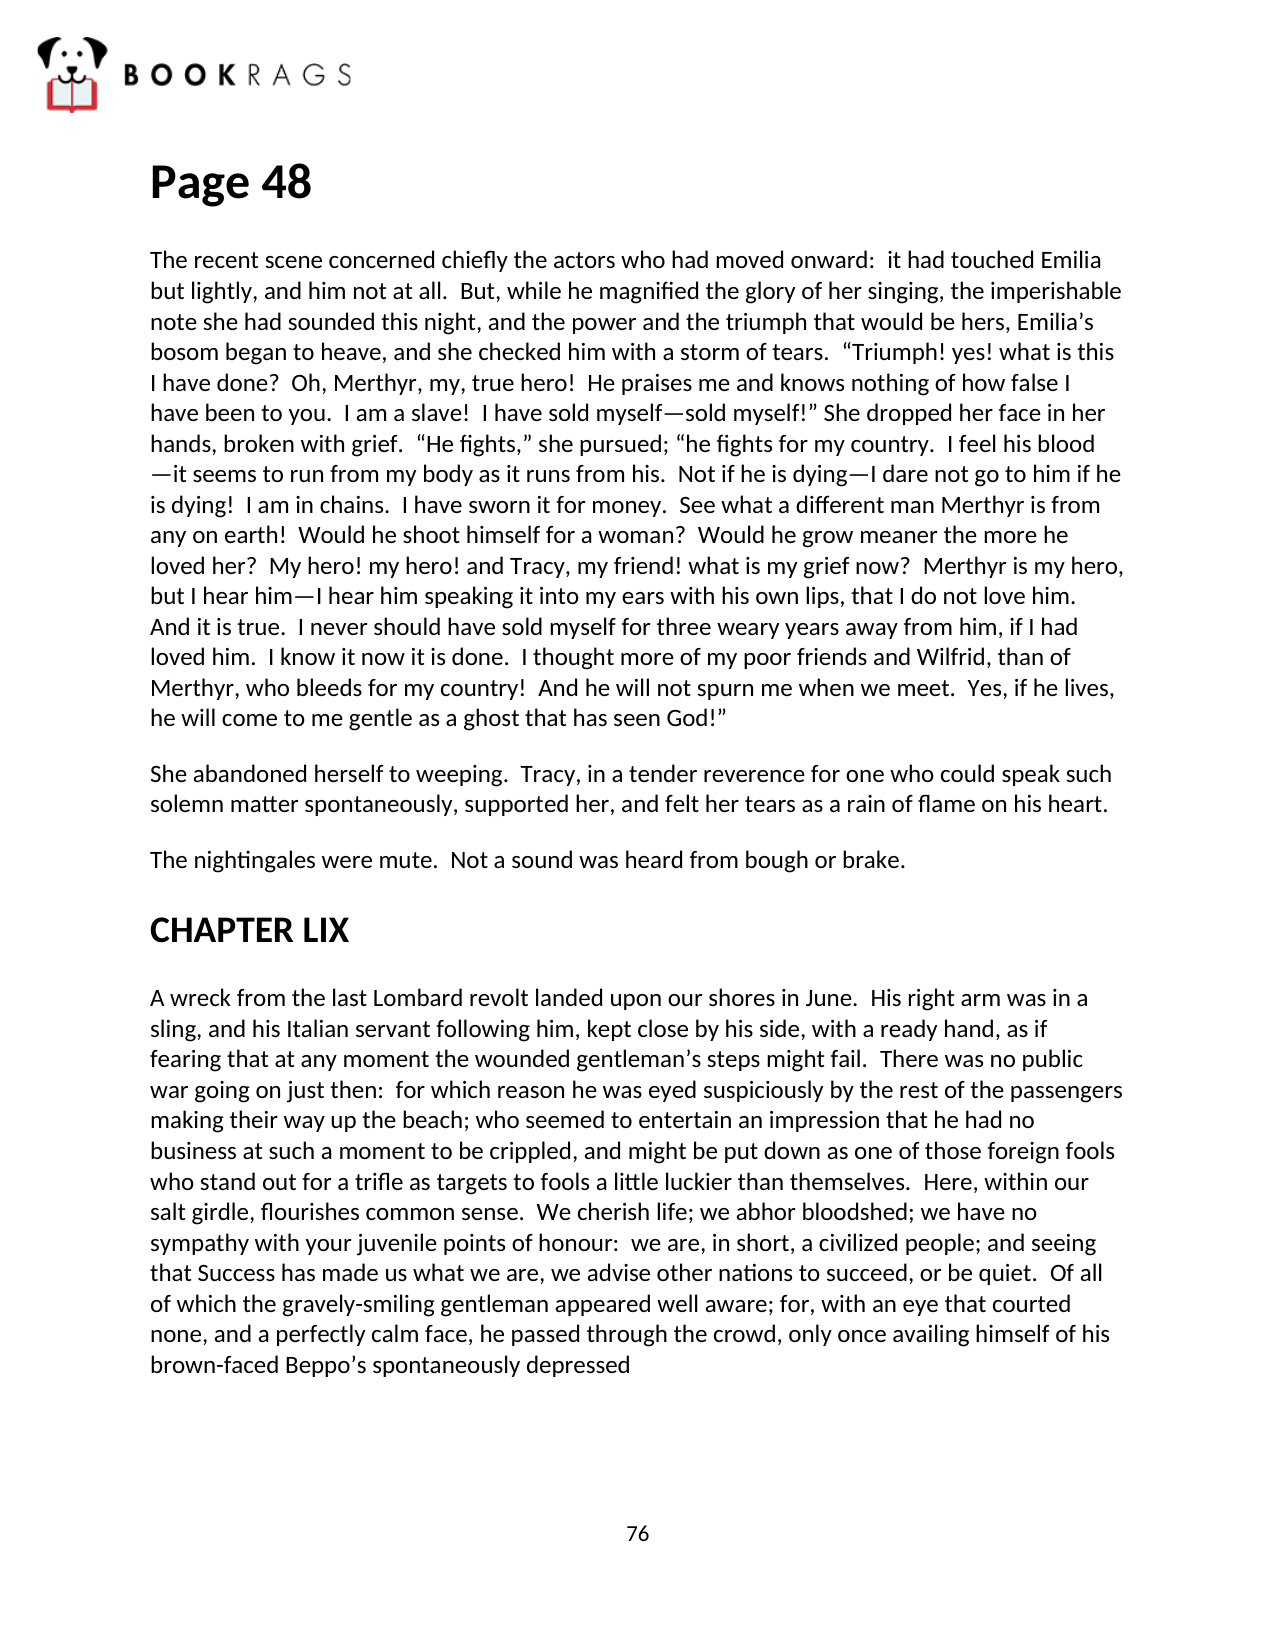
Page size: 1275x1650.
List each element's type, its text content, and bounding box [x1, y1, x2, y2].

text The recent scene concerned chiefly the actors who had moved onward: it had touched Emilia but lightly, and him not at all. But, while he magnified the glory of her singing, the imperishable note she had sounded this night, and the power and the triumph that would be hers, Emilia’s bosom began to heave, and she checked him with a storm of tears. “Triumph! yes! what is this I have done? Oh, Merthyr, my, true hero! He praises me and knows nothing of how false I have been to you. I am a slave! I have sold myself—­sold myself!” She dropped her face in her hands, broken with grief. “He fights,” she pursued; “he fights for my country. I feel his blood—­it seems to run from my body as it runs from his. Not if he is dying—­I dare not go to him if he is dying! I am in chains. I have sworn it for money. See what a different man Merthyr is from any on earth! Would he shoot himself for a woman? Would he grow meaner the more he loved her? My hero! my hero! and Tracy, my friend! what is my grief now? Merthyr is my hero, but I hear him—­I hear him speaking it into my ears with his own lips, that I do not love him. And it is true. I never should have sold myself for three weary years away from him, if I had loved him. I know it now it is done. I thought more of my poor friends and Wilfrid, than of Merthyr, who bleeds for my country! And he will not spurn me when we meet. Yes, if he lives, he will come to me gentle as a ghost that has seen God!” [150, 244, 1125, 733]
text A wreck from the last Lombard revolt landed upon our shores in June. His right arm was in a sling, and his Italian servant following him, kept close by his side, with a ready hand, as if fearing that at any moment the wounded gentleman’s steps might fail. There was no public war going on just then: for which reason he was eyed suspiciously by the rest of the passengers making their way up the beach; who seemed to entertain an impression that he had no business at such a moment to be crippled, and might be put down as one of those foreign fools who stand out for a trifle as targets to fools a little luckier than themselves. Here, within our salt girdle, flourishes common sense. We cherish life; we abhor bloodshed; we have no sympathy with your juvenile points of honour: we are, in short, a civilized people; and seeing that Success has made us what we are, we advise other nations to succeed, or be quiet. Of all of which the gravely-smiling gentleman appeared well aware; for, with an eye that courted none, and a perfectly calm face, he passed through the crowd, only once availing himself of his brown-faced Beppo’s spontaneously depressed [150, 983, 1125, 1379]
text CHAPTER LIX [150, 906, 1125, 951]
text She abandoned herself to weeping. Tracy, in a tender reverence for one who could speak such solemn matter spontaneously, supported her, and felt her tears as a rain of flame on his heart. [150, 758, 1125, 819]
picture [37, 37, 351, 113]
text The nightingales were mute. Not a sound was heard from bough or brake. [150, 844, 1125, 874]
text Page 48 [150, 150, 1125, 211]
